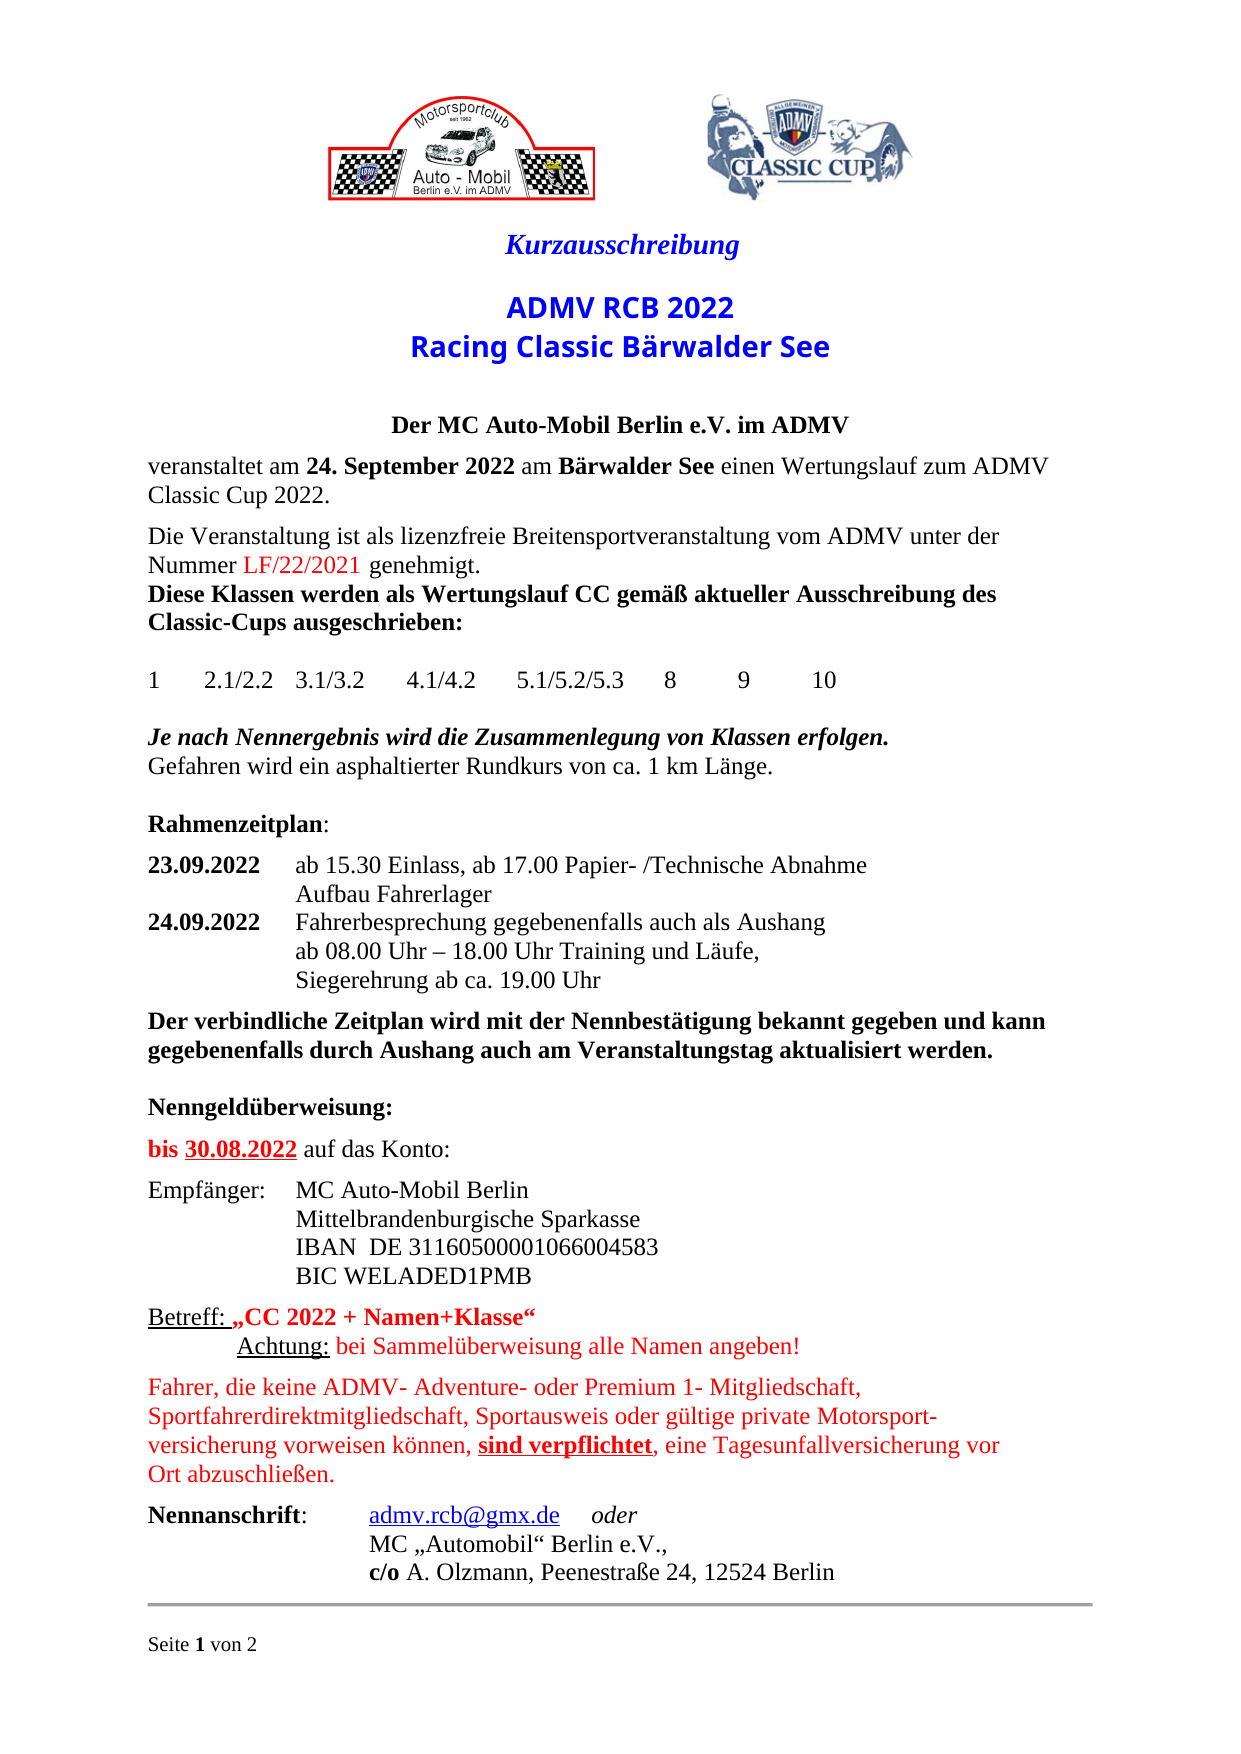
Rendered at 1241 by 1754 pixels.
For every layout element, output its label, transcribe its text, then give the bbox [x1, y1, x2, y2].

text gegebenenfalls durch Aushang auch am Veranstaltungstag aktualisiert werden. [148, 1035, 1092, 1064]
text 1 2.1/2.2 3.1/3.2 4.1/4.2 5.1/5.2/5.3 8 9 10 [148, 665, 1092, 694]
text versicherung vorweisen können, sind verpflichtet, eine Tagesunfallversicherung vor [148, 1430, 1104, 1459]
text Kurzausschreibung [148, 227, 1092, 261]
text c/o A. Olzmann, Peenestraße 24, 12524 Berlin [295, 1557, 1092, 1586]
text Gefahren wird ein asphaltierter Rundkurs von ca. 1 km Länge. [148, 751, 1092, 780]
text Empfänger: MC Auto-Mobil Berlin [148, 1175, 1048, 1204]
text Betreff: „CC 2022 + Namen+Klasse“ [148, 1302, 1092, 1331]
text Nennanschrift: admv.rcb@gmx.de oder [148, 1500, 1092, 1529]
text Nenngeldüberweisung: [148, 1092, 1048, 1121]
text Ort abzuschließen. [148, 1459, 1104, 1487]
text Aufbau Fahrerlager [148, 879, 1092, 907]
text BIC WELADED1PMB [148, 1261, 1104, 1290]
text Der MC Auto-Mobil Berlin e.V. im ADMV [148, 410, 1092, 439]
text Fahrer, die keine ADMV- Adventure- oder Premium 1- Mitgliedschaft, Sportfahrerdirektmitgliedschaft, Sportausweis oder gültige private Motorsport- [148, 1372, 1122, 1430]
text Achtung: bei Sammelüberweisung alle Namen angeben! [148, 1331, 1092, 1360]
text Rahmenzeitplan: [148, 809, 1092, 837]
picture [327, 96, 595, 201]
text Racing Classic Bärwalder See [148, 327, 1092, 366]
picture [707, 94, 913, 201]
text Der verbindliche Zeitplan wird mit der Nennbestätigung bekannt gegeben und kann [148, 1006, 1092, 1035]
text IBAN DE 31160500001066004583 [148, 1232, 1092, 1261]
text Nummer LF/22/2021 genehmigt. [148, 550, 1092, 579]
text Die Veranstaltung ist als lizenzfreie Breitensportveranstaltung vom ADMV unter der [148, 521, 1092, 550]
text ADMV RCB 2022 [148, 287, 1092, 327]
text Diese Klassen werden als Wertungslauf CC gemäß aktueller Ausschreibung des Classic-Cups ausgeschrieben: [148, 579, 1092, 636]
text Je nach Nennergebnis wird die Zusammenlegung von Klassen erfolgen. [148, 722, 1092, 751]
text Mittelbrandenburgische Sparkasse [148, 1204, 1092, 1232]
text Siegerehrung ab ca. 19.00 Uhr [148, 965, 1092, 994]
text MC „Automobil“ Berlin e.V., [295, 1529, 1092, 1557]
text ab 08.00 Uhr – 18.00 Uhr Training und Läufe, [148, 936, 1092, 965]
text 23.09.2022 ab 15.30 Einlass, ab 17.00 Papier- /Technische Abnahme [148, 850, 1092, 879]
text 24.09.2022 Fahrerbesprechung gegebenenfalls auch als Aushang [148, 907, 1092, 936]
text veranstaltet am 24. September 2022 am Bärwalder See einen Wertungslauf zum ADMV Classic Cup 2022. [148, 451, 1092, 509]
text bis 30.08.2022 auf das Konto: [148, 1134, 1048, 1162]
